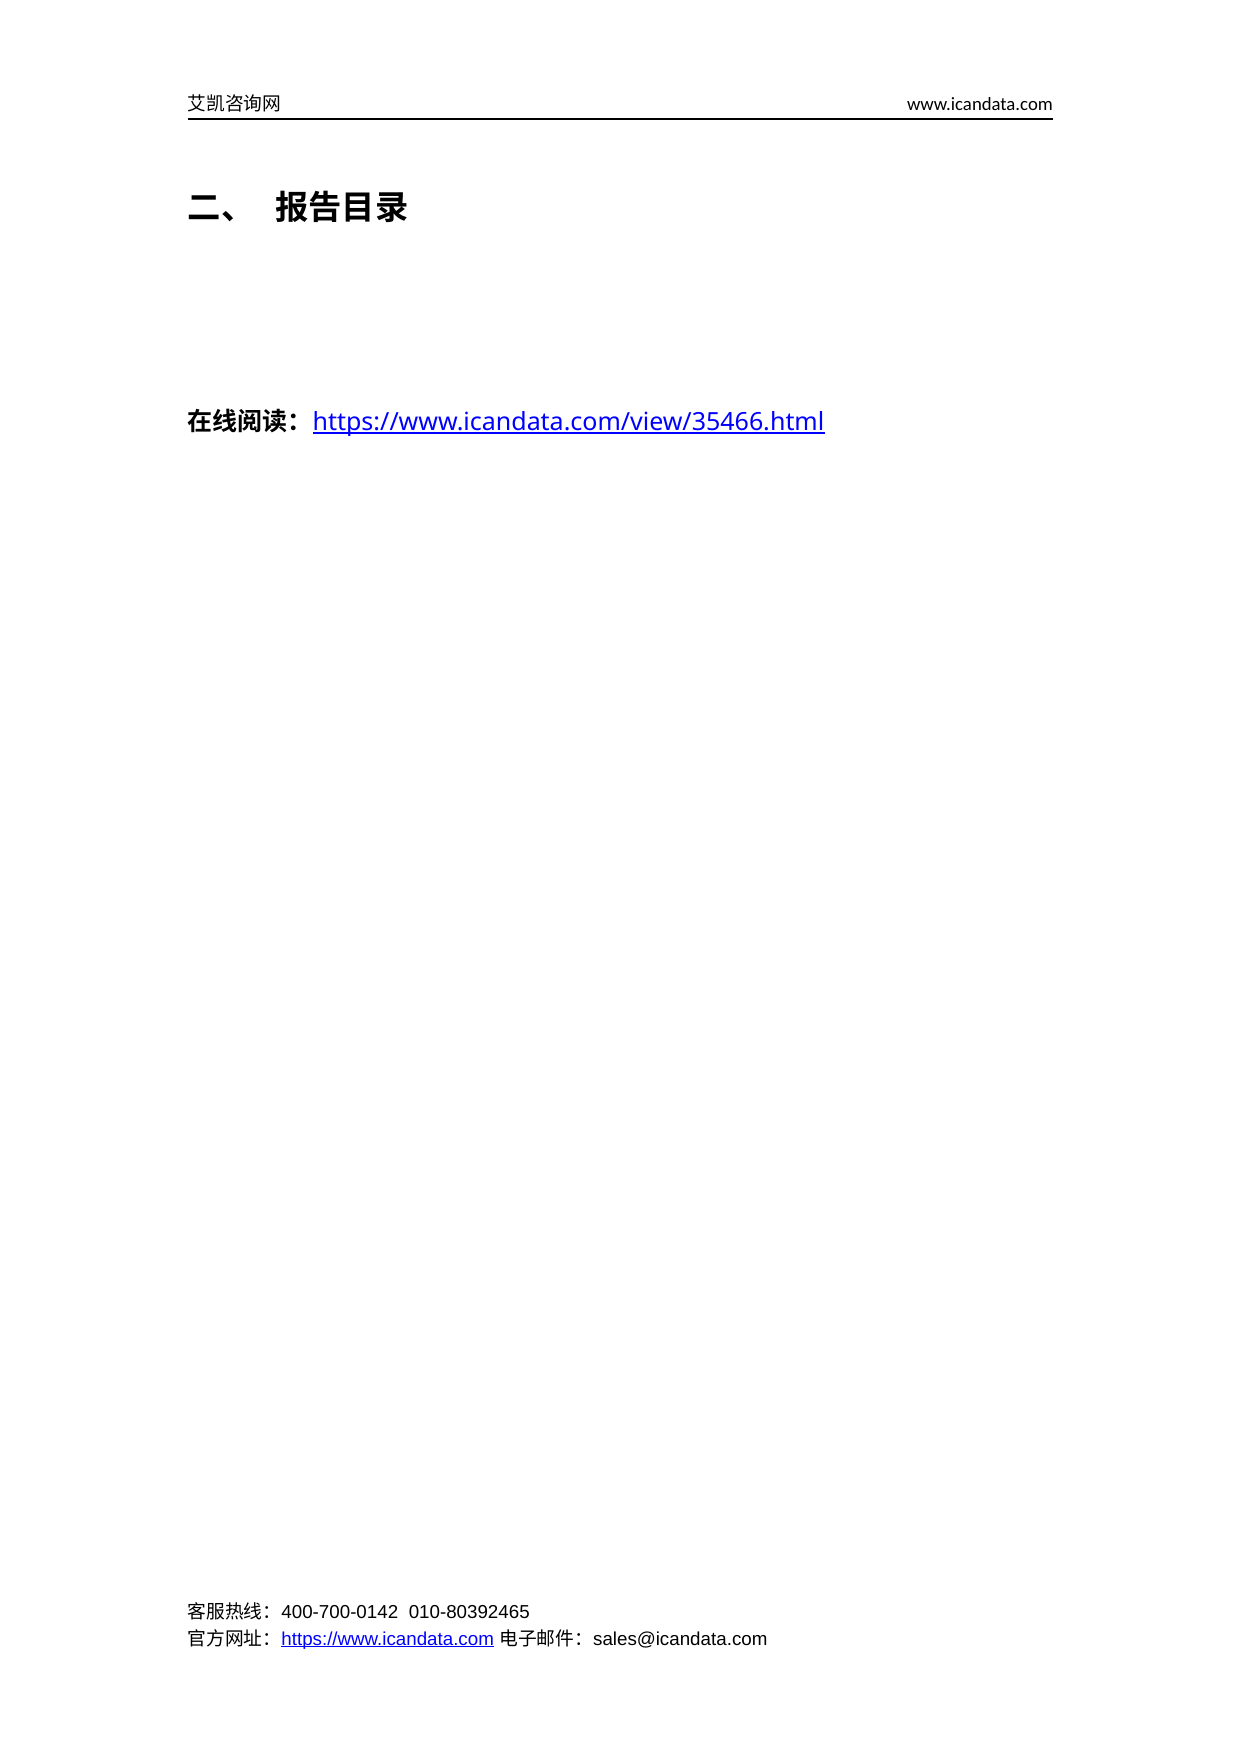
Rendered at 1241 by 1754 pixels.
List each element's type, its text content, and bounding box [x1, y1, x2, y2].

text 在线阅读：https://www.icandata.com/view/35466.html [187, 387, 1053, 452]
subtitle 报告目录 [187, 172, 1053, 237]
